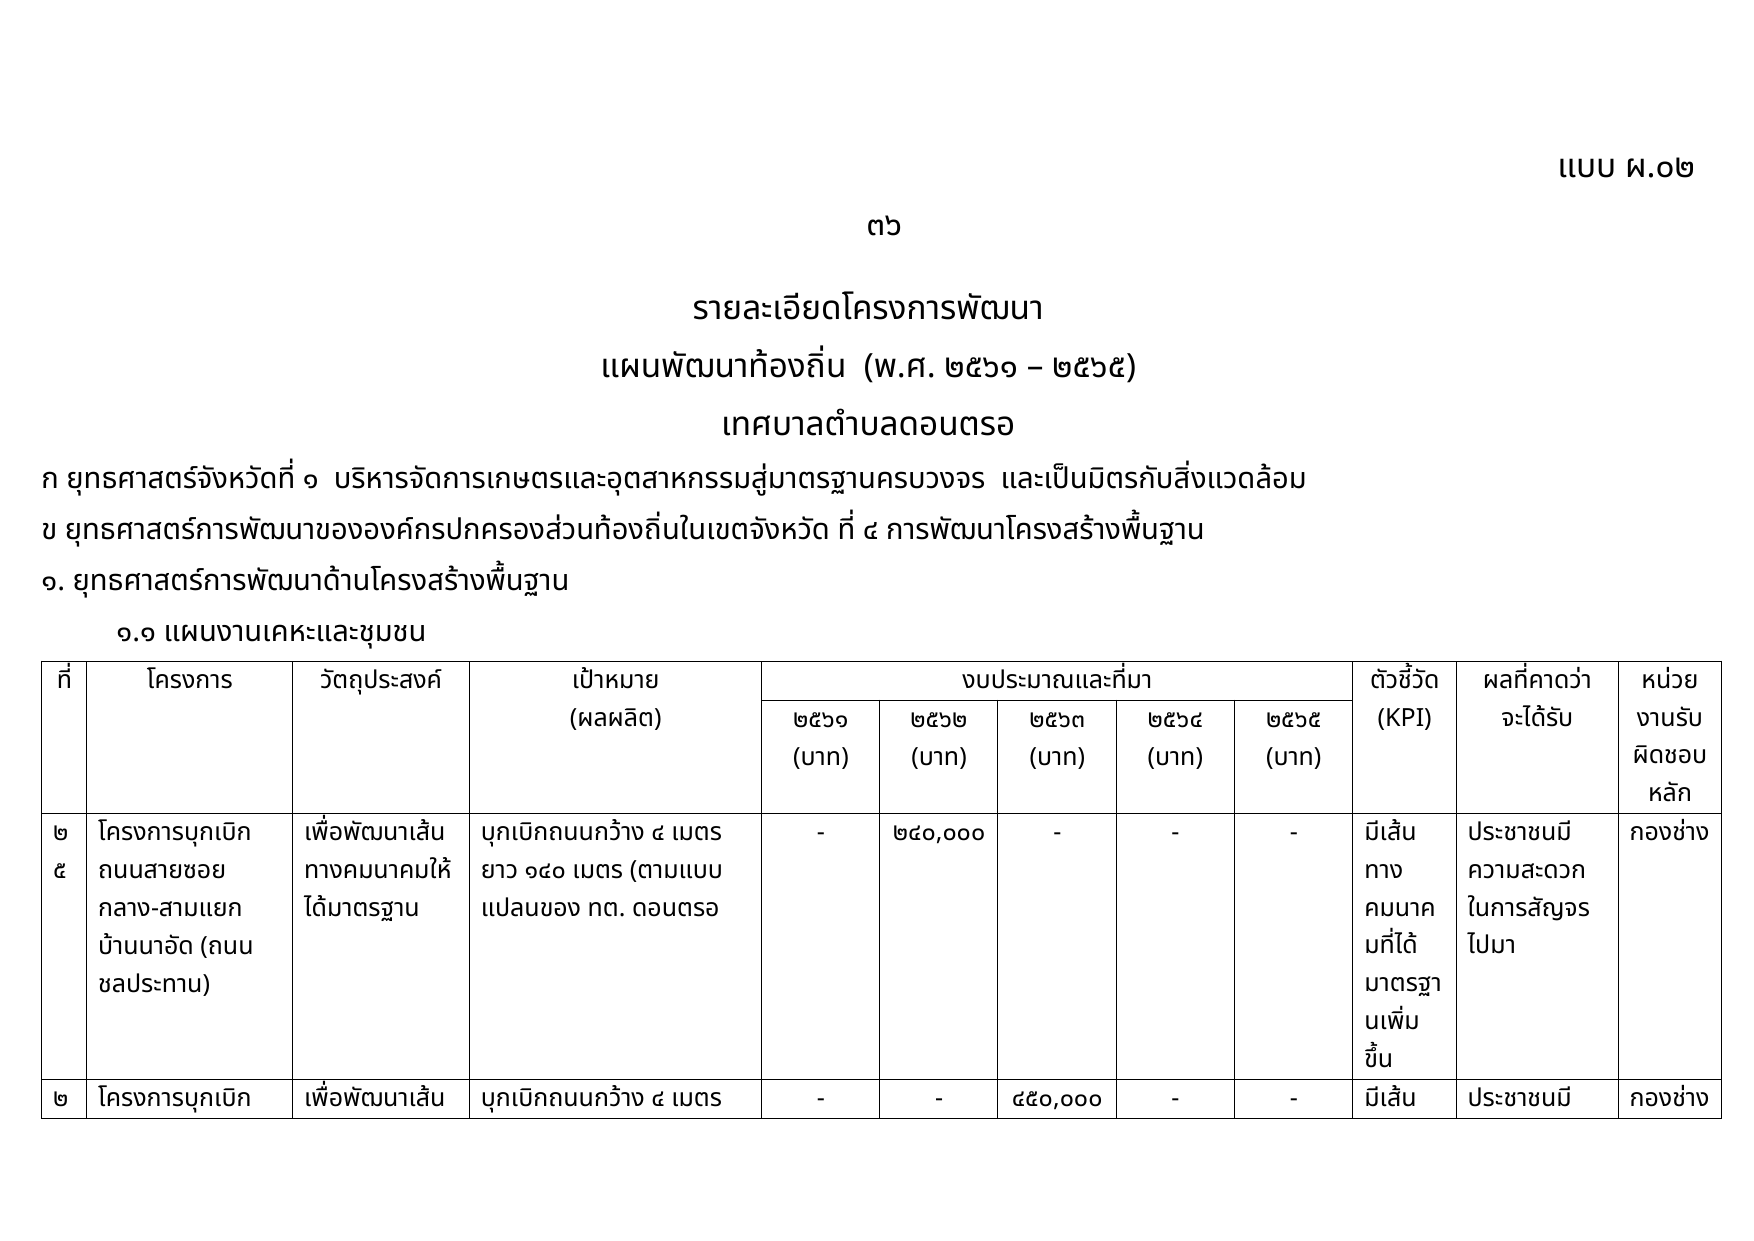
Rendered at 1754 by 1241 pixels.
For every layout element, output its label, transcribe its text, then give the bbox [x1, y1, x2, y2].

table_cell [1457, 1080, 1618, 1118]
table_cell ๒๕๖๓ (บาท) [998, 701, 1116, 813]
table_header ผลที่คาดว่า จะได้รับ [1457, 662, 1618, 813]
table_cell - [1117, 1080, 1234, 1118]
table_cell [87, 1080, 292, 1118]
table_cell บุกเบิกถนนกว้าง ๔ เมตร ยาว ๑๔๐ เมตร (ตามแบบแปลนของ ทต. ดอนตรอ [470, 814, 761, 1079]
table_header วัตถุประสงค์ [293, 662, 469, 813]
table_cell เพื่อพัฒนาเส้นทางคมนาคมให้ได้มาตรฐาน [293, 814, 469, 1079]
table_cell - [762, 1080, 879, 1118]
table_cell กองช่าง [1619, 1080, 1721, 1118]
table_header เป้าหมาย (ผลผลิต) [470, 662, 761, 813]
text ๓๖ [791, 200, 1695, 250]
table_cell ๒๕๖๒ (บาท) [880, 701, 997, 813]
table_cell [293, 1080, 469, 1118]
text แบบ ผ.๐๒ [41, 142, 1695, 192]
table_cell - [1117, 814, 1234, 1079]
text ข ยุทธศาสตร์การพัฒนาขององค์กรปกครองส่วนท้องถิ่นในเขตจังหวัด ที่ ๔ การพัฒนาโครงสร้างพื้นฐาน [41, 508, 1695, 552]
table_header ที่ [42, 662, 86, 813]
text รายละเอียดโครงการพัฒนา [41, 284, 1695, 334]
table_cell - [880, 1080, 997, 1118]
text ก ยุทธศาสตร์จังหวัดที่ ๑ บริหารจัดการเกษตรและอุตสาหกรรมสู่มาตรฐานครบวงจร และเป็นมิตรกับสิ่งแวดล้อม [41, 458, 1695, 502]
table_header โครงการ [87, 662, 292, 813]
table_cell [470, 1080, 761, 1118]
table_cell - [998, 814, 1116, 1079]
table_cell ๔๕๐,๐๐๐ [998, 1080, 1116, 1118]
table_cell ๒๔๐,๐๐๐ [880, 814, 997, 1079]
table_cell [1353, 1080, 1456, 1118]
table_cell ๒๖ [42, 1080, 86, 1118]
text ๑.๑ แผนงานเคหะและชุมชน [41, 610, 1695, 654]
table_cell ๒๕๖๕ (บาท) [1235, 701, 1352, 813]
table_cell ๒๕๖๔ (บาท) [1117, 701, 1234, 813]
table_cell - [1235, 1080, 1352, 1118]
table_cell - [1235, 814, 1352, 1079]
table_header ตัวชี้วัด (KPI) [1353, 662, 1456, 813]
table_header งบประมาณและที่มา [762, 662, 1352, 699]
table_cell โครงการบุกเบิกถนนสายซอยกลาง-สามแยกบ้านนาอัด (ถนนชลประทาน) [87, 814, 292, 1079]
table_cell - [762, 814, 879, 1079]
table_cell กองช่าง [1619, 814, 1721, 1079]
text ๑. ยุทธศาสตร์การพัฒนาด้านโครงสร้างพื้นฐาน [41, 559, 1695, 603]
text แผนพัฒนาท้องถิ่น (พ.ศ. ๒๕๖๑ – ๒๕๖๕) [41, 342, 1695, 392]
table_cell ประชาชนมีความสะดวกในการสัญจรไปมา [1457, 814, 1618, 1079]
table_cell มีเส้นทางคมนาคมที่ได้มาตรฐานเพิ่มขึ้น [1353, 814, 1456, 1079]
table_cell ๒๕๖๑ (บาท) [762, 701, 879, 813]
table_header หน่วยงานรับผิดชอบหลัก [1619, 662, 1721, 813]
table_cell ๒๕ [42, 814, 86, 1079]
text เทศบาลตำบลดอนตรอ [41, 400, 1695, 450]
